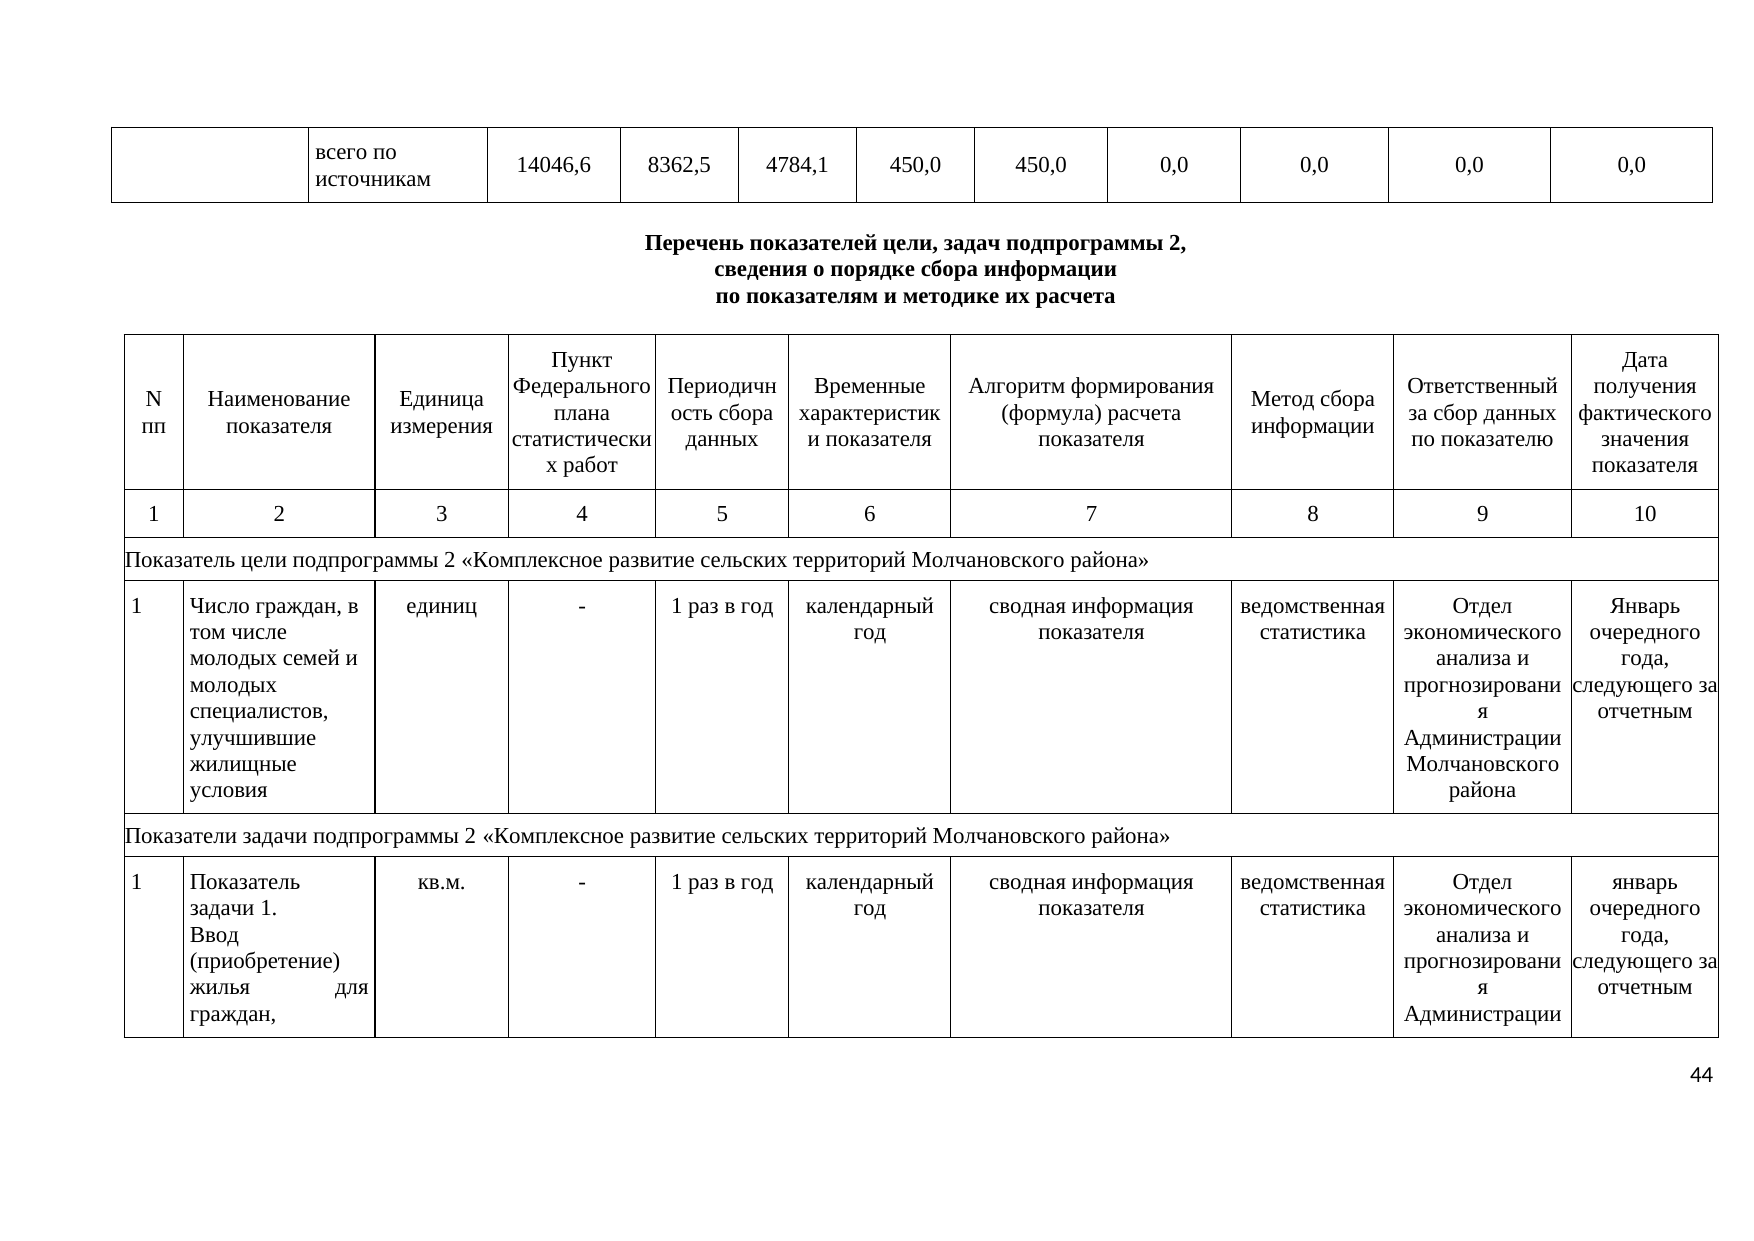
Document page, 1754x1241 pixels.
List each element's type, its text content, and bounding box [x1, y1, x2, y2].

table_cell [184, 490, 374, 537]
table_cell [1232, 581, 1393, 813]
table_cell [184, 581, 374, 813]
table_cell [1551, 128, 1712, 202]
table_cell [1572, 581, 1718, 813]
title Перечень показателей цели, задач подпрограммы 2, [118, 229, 1713, 255]
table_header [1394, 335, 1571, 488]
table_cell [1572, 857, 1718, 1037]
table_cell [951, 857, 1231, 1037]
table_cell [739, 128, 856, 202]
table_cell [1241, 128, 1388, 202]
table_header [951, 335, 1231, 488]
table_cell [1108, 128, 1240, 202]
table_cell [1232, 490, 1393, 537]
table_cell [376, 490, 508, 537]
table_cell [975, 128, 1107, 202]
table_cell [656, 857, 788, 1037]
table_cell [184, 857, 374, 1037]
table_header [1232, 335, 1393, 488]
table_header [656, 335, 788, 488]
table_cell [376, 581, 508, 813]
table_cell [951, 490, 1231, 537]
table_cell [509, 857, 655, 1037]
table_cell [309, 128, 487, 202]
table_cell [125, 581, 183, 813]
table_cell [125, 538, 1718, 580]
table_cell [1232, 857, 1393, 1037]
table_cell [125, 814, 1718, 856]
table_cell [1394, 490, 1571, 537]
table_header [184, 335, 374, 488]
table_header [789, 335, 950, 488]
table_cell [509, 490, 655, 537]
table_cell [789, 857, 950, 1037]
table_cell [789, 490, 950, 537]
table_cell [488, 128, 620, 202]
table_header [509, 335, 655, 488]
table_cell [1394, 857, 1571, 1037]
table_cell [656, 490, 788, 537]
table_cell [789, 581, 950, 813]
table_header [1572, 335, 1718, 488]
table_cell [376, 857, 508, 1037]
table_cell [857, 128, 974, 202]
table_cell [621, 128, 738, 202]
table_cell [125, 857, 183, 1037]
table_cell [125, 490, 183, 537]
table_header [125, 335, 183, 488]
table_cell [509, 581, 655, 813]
title сведения о порядке сбора информации [118, 255, 1713, 282]
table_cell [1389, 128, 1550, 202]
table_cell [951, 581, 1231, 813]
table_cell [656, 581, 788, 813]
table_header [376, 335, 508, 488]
title по показателям и методике их расчета [118, 282, 1713, 308]
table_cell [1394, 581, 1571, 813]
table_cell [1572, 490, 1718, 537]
